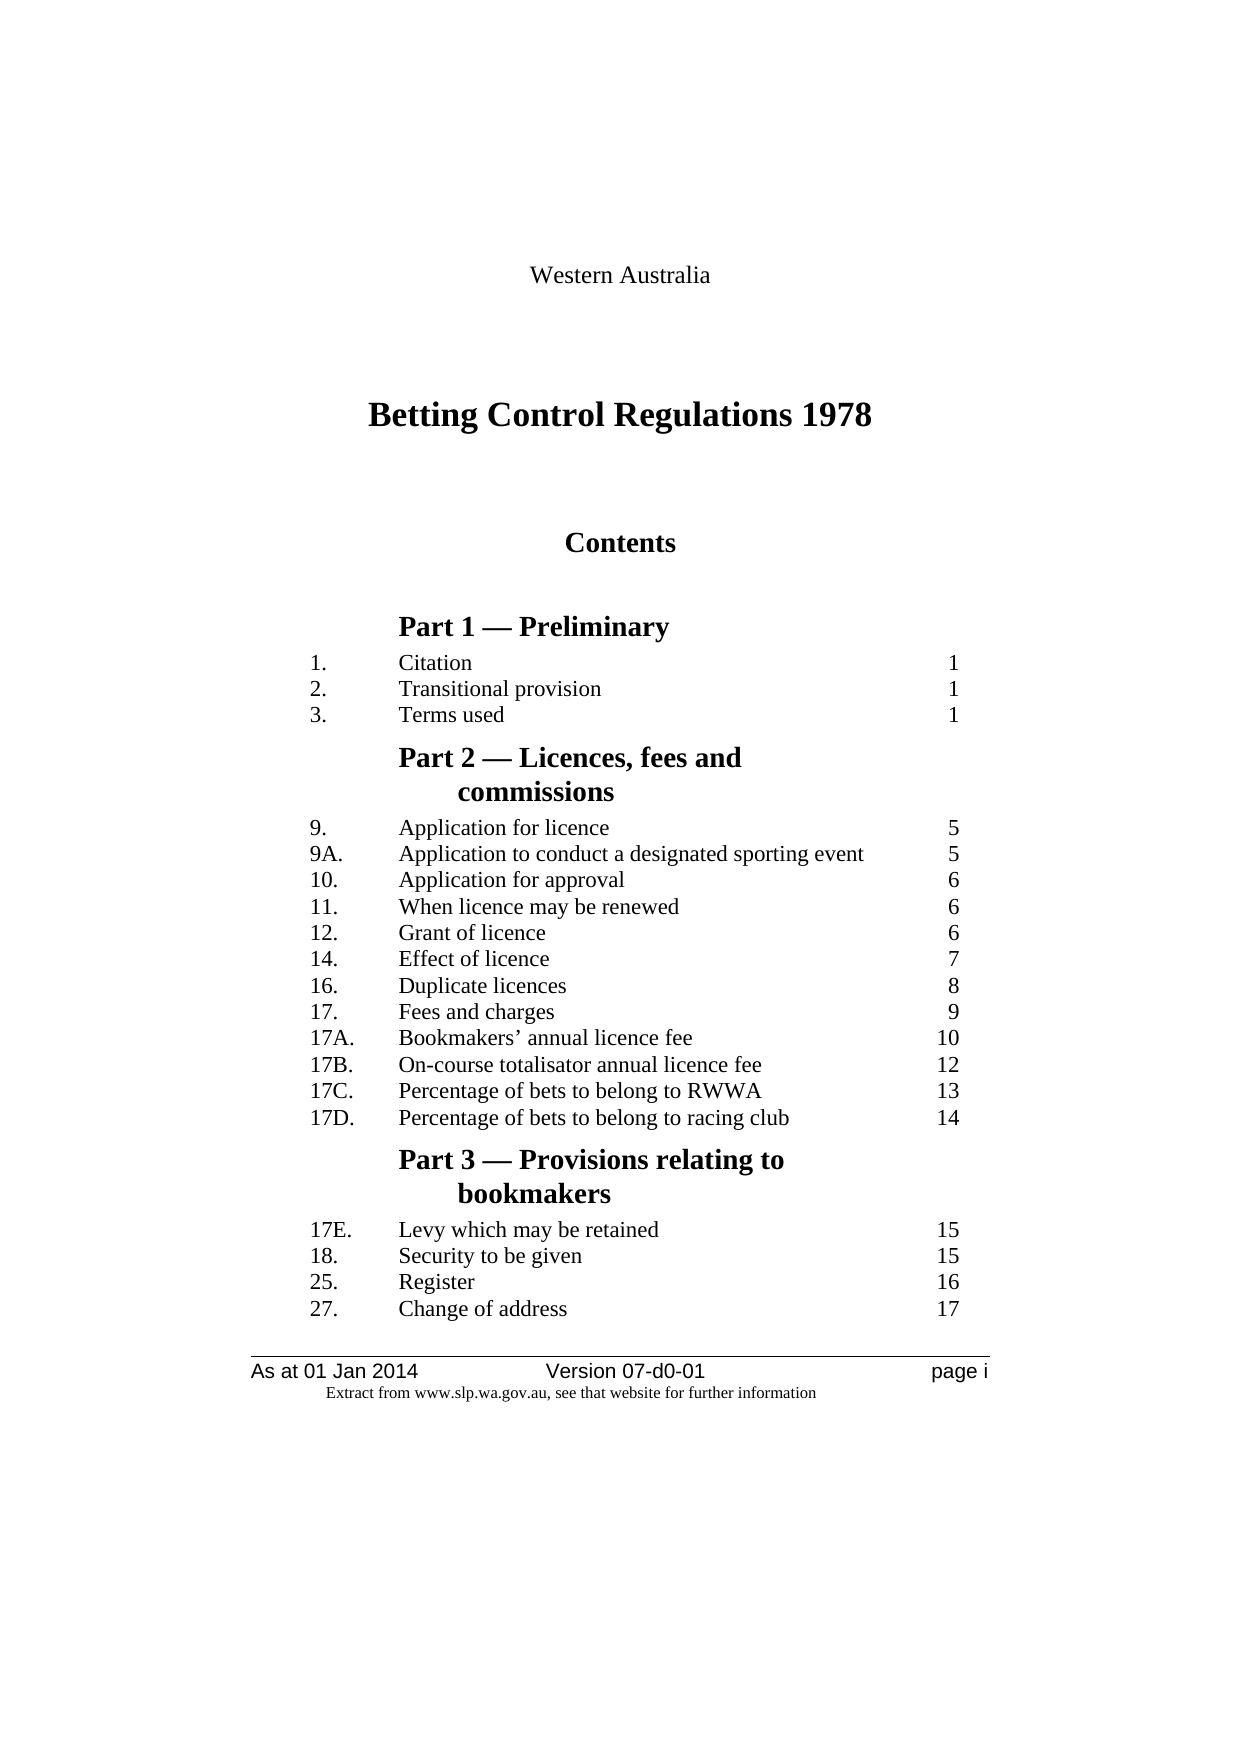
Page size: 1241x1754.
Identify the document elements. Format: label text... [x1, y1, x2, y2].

text 2. Transitional provision 1 [309, 675, 872, 701]
text 25. Register 16 [309, 1268, 872, 1295]
text Part 3 — Provisions relating to bookmakers [398, 1142, 872, 1209]
text Contents [491, 525, 750, 559]
text 16. Duplicate licences 8 [309, 972, 872, 998]
text 14. Effect of licence 7 [309, 945, 872, 972]
text 1. Citation 1 [309, 649, 872, 675]
text 17. Fees and charges 9 [309, 998, 872, 1024]
text 11. When licence may be renewed 6 [309, 893, 872, 919]
text 17A. Bookmakers’ annual licence fee 10 [309, 1024, 872, 1051]
text 9A. Application to conduct a designated sporting event 5 [309, 840, 872, 866]
text 9. Application for licence 5 [309, 814, 872, 840]
text 12. Grant of licence 6 [309, 919, 872, 945]
text 17E. Levy which may be retained 15 [309, 1216, 872, 1242]
text 18. Security to be given 15 [309, 1242, 872, 1268]
text 17C. Percentage of bets to belong to RWWA 13 [309, 1077, 872, 1103]
text Part 2 — Licences, fees and commissions [398, 740, 872, 807]
text Betting Control Regulations 1978 [251, 393, 990, 434]
text 27. Change of address 17 [309, 1295, 872, 1321]
text -Part 1 — Preliminary [398, 609, 872, 642]
text 17D. Percentage of bets to belong to racing club 14 [309, 1103, 872, 1130]
text Western Australia [251, 260, 990, 289]
text 10. Application for approval 6 [309, 866, 872, 893]
text 3. Terms used 1 [309, 701, 872, 728]
text 17B. On-course totalisator annual licence fee 12 [309, 1051, 872, 1077]
